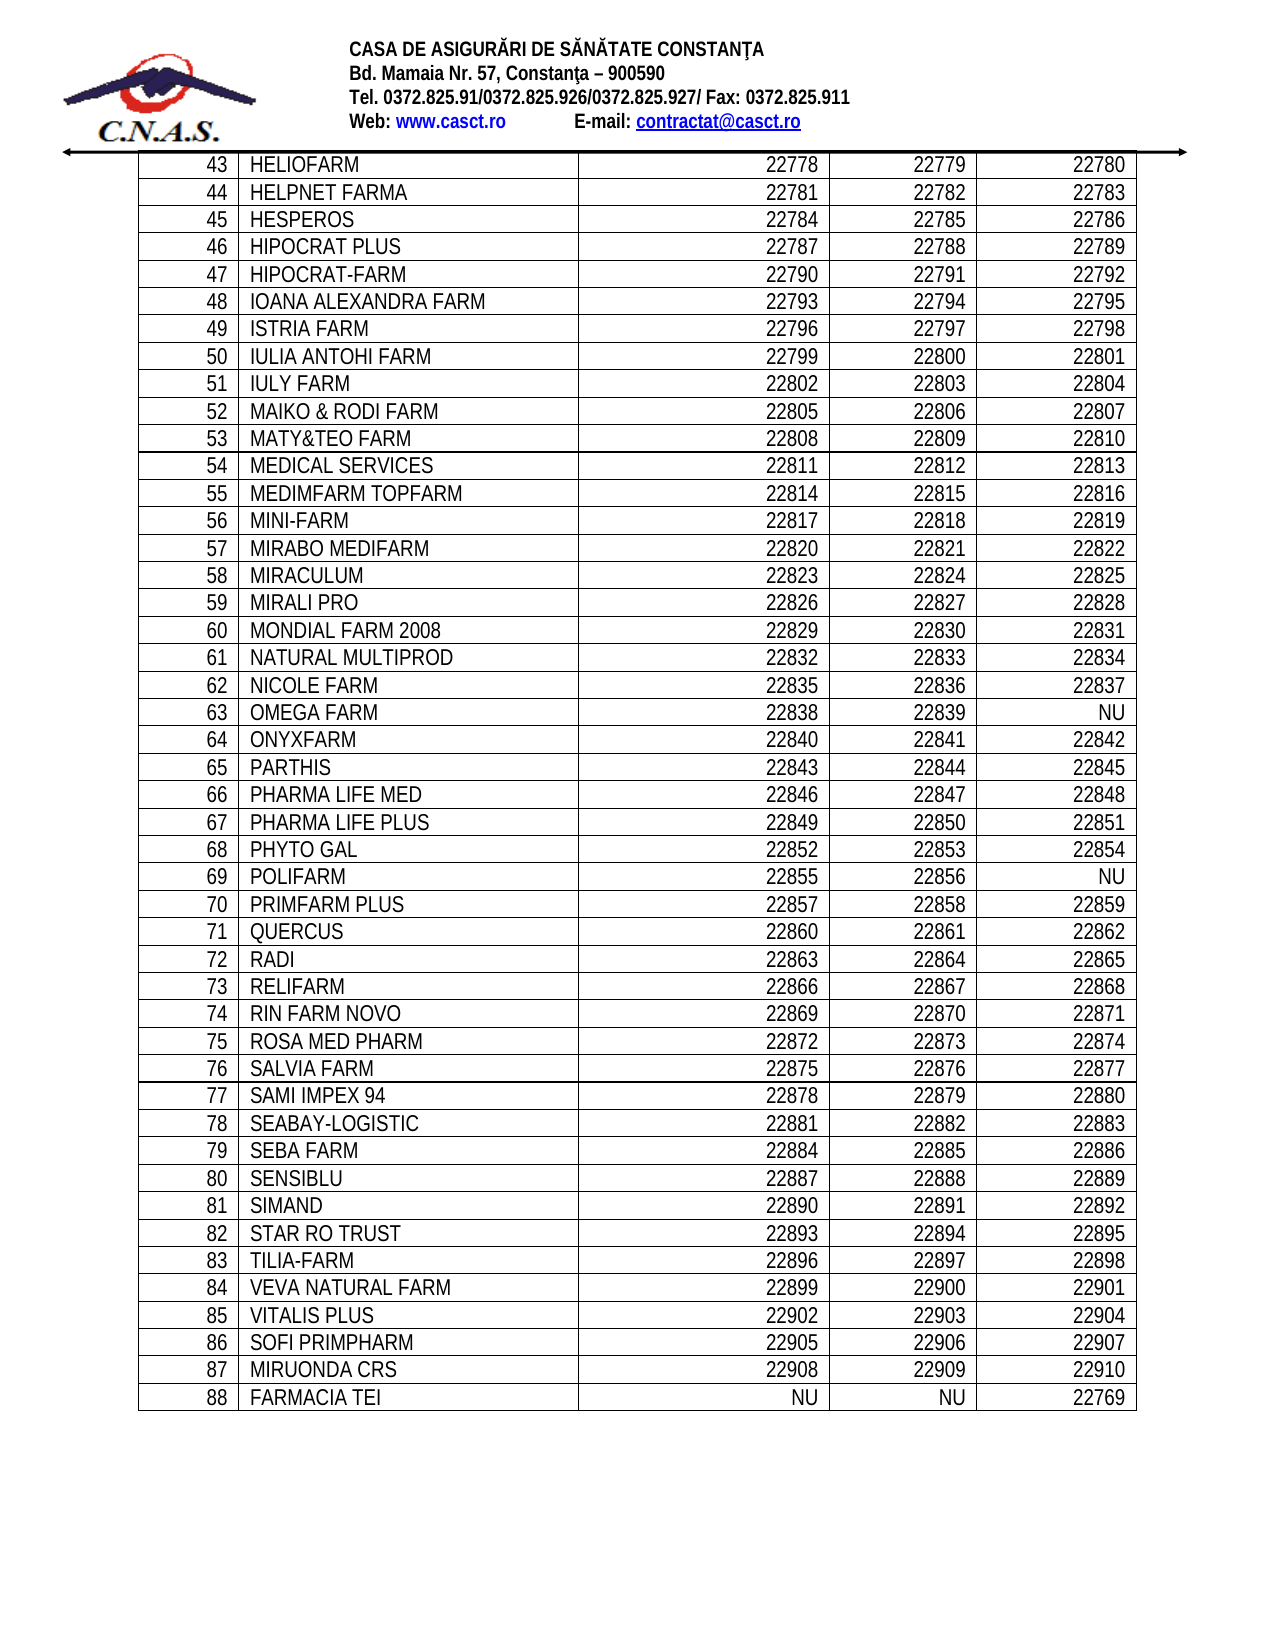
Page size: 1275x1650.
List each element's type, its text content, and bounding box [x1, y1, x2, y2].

table_cell 22876 [830, 1055, 976, 1081]
table_cell 22843 [579, 754, 829, 780]
table_cell 22886 [977, 1137, 1136, 1164]
table_cell NU [579, 1384, 829, 1410]
table_cell 66 [139, 781, 238, 807]
table_cell 22856 [830, 863, 976, 890]
table_cell SALVIA FARM [239, 1055, 578, 1081]
table_cell 22858 [830, 891, 976, 917]
table_cell 65 [139, 754, 238, 780]
table_cell 22887 [579, 1165, 829, 1191]
table_cell 22823 [579, 562, 829, 588]
table_cell 74 [139, 1000, 238, 1027]
table_cell 22804 [977, 370, 1136, 397]
table_cell 22791 [830, 261, 976, 287]
table_cell 77 [139, 1083, 238, 1109]
table_cell PHARMA LIFE MED [239, 781, 578, 807]
table_cell 22897 [830, 1247, 976, 1273]
table_cell MATY&TEO FARM [239, 425, 578, 451]
table_cell 22909 [830, 1356, 976, 1383]
table_cell HELPNET FARMA [239, 179, 578, 205]
table_cell SOFI PRIMPHARM [239, 1329, 578, 1355]
table_cell 50 [139, 343, 238, 369]
table_cell RADI [239, 946, 578, 972]
table_cell 22816 [977, 480, 1136, 506]
table_cell 22781 [579, 179, 829, 205]
table_cell 22868 [977, 973, 1136, 999]
table_cell 22863 [579, 946, 829, 972]
table_cell 22795 [977, 288, 1136, 314]
table_cell 22780 [977, 151, 1136, 177]
table_cell 22812 [830, 453, 976, 479]
table_cell 22844 [830, 754, 976, 780]
table_cell 75 [139, 1028, 238, 1054]
table_cell 22907 [977, 1329, 1136, 1355]
table_cell 22808 [579, 425, 829, 451]
table_cell 83 [139, 1247, 238, 1273]
table_cell PARTHIS [239, 754, 578, 780]
table_cell 22829 [579, 617, 829, 643]
table_cell 22811 [579, 453, 829, 479]
table_cell SIMAND [239, 1192, 578, 1218]
table_cell 22786 [977, 206, 1136, 232]
table_cell NU [977, 863, 1136, 890]
table_cell 22831 [977, 617, 1136, 643]
table_cell 22809 [830, 425, 976, 451]
table_cell NU [977, 699, 1136, 725]
table_cell 22842 [977, 726, 1136, 753]
table_cell 22852 [579, 836, 829, 862]
table_cell 22799 [579, 343, 829, 369]
table_cell IULY FARM [239, 370, 578, 397]
table_cell HESPEROS [239, 206, 578, 232]
table_cell 22794 [830, 288, 976, 314]
table_cell 22874 [977, 1028, 1136, 1054]
table_cell 22819 [977, 507, 1136, 533]
table_cell 22851 [977, 809, 1136, 835]
table_cell 48 [139, 288, 238, 314]
table_cell 22796 [579, 315, 829, 342]
table_cell 56 [139, 507, 238, 533]
table_cell 22882 [830, 1110, 976, 1136]
table_cell MIRUONDA CRS [239, 1356, 578, 1383]
table_cell 84 [139, 1274, 238, 1301]
table_cell 22801 [977, 343, 1136, 369]
table_cell 22790 [579, 261, 829, 287]
table_cell 82 [139, 1220, 238, 1246]
table_cell 71 [139, 918, 238, 944]
table_cell MONDIAL FARM 2008 [239, 617, 578, 643]
table_cell MAIKO & RODI FARM [239, 398, 578, 424]
table_cell 22871 [977, 1000, 1136, 1027]
table_cell 22867 [830, 973, 976, 999]
table_cell 53 [139, 425, 238, 451]
table_cell 22821 [830, 535, 976, 561]
table_cell PRIMFARM PLUS [239, 891, 578, 917]
table_cell 79 [139, 1137, 238, 1164]
table_cell 22910 [977, 1356, 1136, 1383]
table_cell 85 [139, 1302, 238, 1328]
table_cell 22884 [579, 1137, 829, 1164]
table_cell 22905 [579, 1329, 829, 1355]
table_cell 22892 [977, 1192, 1136, 1218]
table_cell 22785 [830, 206, 976, 232]
table_cell NICOLE FARM [239, 672, 578, 698]
table_cell ISTRIA FARM [239, 315, 578, 342]
table_cell 22828 [977, 589, 1136, 616]
table_cell 22873 [830, 1028, 976, 1054]
table_cell 22864 [830, 946, 976, 972]
table_cell 72 [139, 946, 238, 972]
table_cell 22891 [830, 1192, 976, 1218]
table_cell 22835 [579, 672, 829, 698]
table_cell 63 [139, 699, 238, 725]
table_cell 64 [139, 726, 238, 753]
table_cell 22800 [830, 343, 976, 369]
table_cell VITALIS PLUS [239, 1302, 578, 1328]
table_cell 22850 [830, 809, 976, 835]
table_cell 69 [139, 863, 238, 890]
table_cell 52 [139, 398, 238, 424]
table_cell 60 [139, 617, 238, 643]
table_cell 22881 [579, 1110, 829, 1136]
table_cell 76 [139, 1055, 238, 1081]
table_cell 22859 [977, 891, 1136, 917]
table_cell 22820 [579, 535, 829, 561]
table_cell 22896 [579, 1247, 829, 1273]
table_cell 22814 [579, 480, 829, 506]
table_cell 22869 [579, 1000, 829, 1027]
table_cell STAR RO TRUST [239, 1220, 578, 1246]
table_cell 22798 [977, 315, 1136, 342]
table_cell QUERCUS [239, 918, 578, 944]
table_cell 22787 [579, 233, 829, 259]
table_cell 22904 [977, 1302, 1136, 1328]
table_cell 22840 [579, 726, 829, 753]
table_cell 57 [139, 535, 238, 561]
table_cell 22885 [830, 1137, 976, 1164]
table_cell NU [830, 1384, 976, 1410]
table_cell 22880 [977, 1083, 1136, 1109]
table_cell SAMI IMPEX 94 [239, 1083, 578, 1109]
table_cell 22898 [977, 1247, 1136, 1273]
table_cell 22900 [830, 1274, 976, 1301]
table_cell 22824 [830, 562, 976, 588]
table_cell 22827 [830, 589, 976, 616]
table_cell PHYTO GAL [239, 836, 578, 862]
table_cell 22813 [977, 453, 1136, 479]
table_cell 44 [139, 179, 238, 205]
table_cell 86 [139, 1329, 238, 1355]
table_cell 22822 [977, 535, 1136, 561]
table_cell 22815 [830, 480, 976, 506]
table_cell 80 [139, 1165, 238, 1191]
table_cell 22878 [579, 1083, 829, 1109]
table_cell OMEGA FARM [239, 699, 578, 725]
table_cell 22782 [830, 179, 976, 205]
table_cell TILIA-FARM [239, 1247, 578, 1273]
table_cell MIRALI PRO [239, 589, 578, 616]
table_cell 70 [139, 891, 238, 917]
table_cell 22848 [977, 781, 1136, 807]
table_cell 22906 [830, 1329, 976, 1355]
table_cell 22838 [579, 699, 829, 725]
table_cell MEDICAL SERVICES [239, 453, 578, 479]
table_cell 22789 [977, 233, 1136, 259]
table_cell 87 [139, 1356, 238, 1383]
table_cell 22802 [579, 370, 829, 397]
table_cell NATURAL MULTIPROD [239, 644, 578, 671]
table_cell 43 [139, 151, 238, 177]
table_cell 22888 [830, 1165, 976, 1191]
table_cell 22793 [579, 288, 829, 314]
table_cell 22854 [977, 836, 1136, 862]
table_cell 59 [139, 589, 238, 616]
table_cell 22832 [579, 644, 829, 671]
table_cell MIRACULUM [239, 562, 578, 588]
table_cell 22830 [830, 617, 976, 643]
table_cell 49 [139, 315, 238, 342]
table_cell 22778 [579, 151, 829, 177]
table_cell IOANA ALEXANDRA FARM [239, 288, 578, 314]
table_cell RIN FARM NOVO [239, 1000, 578, 1027]
table_cell 22903 [830, 1302, 976, 1328]
table_cell 68 [139, 836, 238, 862]
table_cell 22849 [579, 809, 829, 835]
table_cell SEABAY-LOGISTIC [239, 1110, 578, 1136]
table_cell 54 [139, 453, 238, 479]
picture [23, 26, 286, 159]
table_cell 22826 [579, 589, 829, 616]
table_cell 22803 [830, 370, 976, 397]
table_cell ROSA MED PHARM [239, 1028, 578, 1054]
table_cell 22872 [579, 1028, 829, 1054]
table_cell 45 [139, 206, 238, 232]
table_cell 22847 [830, 781, 976, 807]
table_cell 22893 [579, 1220, 829, 1246]
table_cell 88 [139, 1384, 238, 1410]
table_cell SEBA FARM [239, 1137, 578, 1164]
table_cell 46 [139, 233, 238, 259]
table_cell 22902 [579, 1302, 829, 1328]
table_cell MIRABO MEDIFARM [239, 535, 578, 561]
table_cell 22769 [977, 1384, 1136, 1410]
table_cell 67 [139, 809, 238, 835]
table_cell 51 [139, 370, 238, 397]
table_cell 22894 [830, 1220, 976, 1246]
table_cell MEDIMFARM TOPFARM [239, 480, 578, 506]
table_cell 55 [139, 480, 238, 506]
table_cell 22861 [830, 918, 976, 944]
table_cell 22875 [579, 1055, 829, 1081]
table_cell 81 [139, 1192, 238, 1218]
table_cell RELIFARM [239, 973, 578, 999]
table_cell 22783 [977, 179, 1136, 205]
table_cell 22779 [830, 151, 976, 177]
table_cell FARMACIA TEI [239, 1384, 578, 1410]
table_cell ONYXFARM [239, 726, 578, 753]
table_cell 22797 [830, 315, 976, 342]
table_cell 22834 [977, 644, 1136, 671]
table_cell SENSIBLU [239, 1165, 578, 1191]
table_cell 22862 [977, 918, 1136, 944]
table_cell 22857 [579, 891, 829, 917]
table_cell POLIFARM [239, 863, 578, 890]
table_cell 22839 [830, 699, 976, 725]
table_cell 62 [139, 672, 238, 698]
table_cell 22833 [830, 644, 976, 671]
table_cell 22845 [977, 754, 1136, 780]
table_cell 22837 [977, 672, 1136, 698]
table_cell 22818 [830, 507, 976, 533]
table_cell 47 [139, 261, 238, 287]
table_cell 22810 [977, 425, 1136, 451]
table_cell 22883 [977, 1110, 1136, 1136]
table_cell 22817 [579, 507, 829, 533]
table_cell 22865 [977, 946, 1136, 972]
table_cell HELIOFARM [239, 151, 578, 177]
table_cell 22792 [977, 261, 1136, 287]
table_cell 22895 [977, 1220, 1136, 1246]
table_cell 22899 [579, 1274, 829, 1301]
table_cell IULIA ANTOHI FARM [239, 343, 578, 369]
table_cell 22836 [830, 672, 976, 698]
table_cell 22855 [579, 863, 829, 890]
table_cell 22841 [830, 726, 976, 753]
table_cell 22908 [579, 1356, 829, 1383]
table_cell 22860 [579, 918, 829, 944]
table_cell 22889 [977, 1165, 1136, 1191]
table_cell 22825 [977, 562, 1136, 588]
table_cell 22807 [977, 398, 1136, 424]
table_cell 58 [139, 562, 238, 588]
table_cell HIPOCRAT PLUS [239, 233, 578, 259]
table_cell 22877 [977, 1055, 1136, 1081]
table_cell 73 [139, 973, 238, 999]
table_cell VEVA NATURAL FARM [239, 1274, 578, 1301]
table_cell 22784 [579, 206, 829, 232]
table_cell 22901 [977, 1274, 1136, 1301]
table_cell 22805 [579, 398, 829, 424]
table_cell 22788 [830, 233, 976, 259]
table_cell 78 [139, 1110, 238, 1136]
table_cell MINI-FARM [239, 507, 578, 533]
table_cell 22846 [579, 781, 829, 807]
table_cell 22853 [830, 836, 976, 862]
table_cell 22806 [830, 398, 976, 424]
table_cell HIPOCRAT-FARM [239, 261, 578, 287]
table_cell 22879 [830, 1083, 976, 1109]
table_cell 22870 [830, 1000, 976, 1027]
table_cell 22890 [579, 1192, 829, 1218]
table_cell PHARMA LIFE PLUS [239, 809, 578, 835]
table_cell 61 [139, 644, 238, 671]
table_cell 22866 [579, 973, 829, 999]
